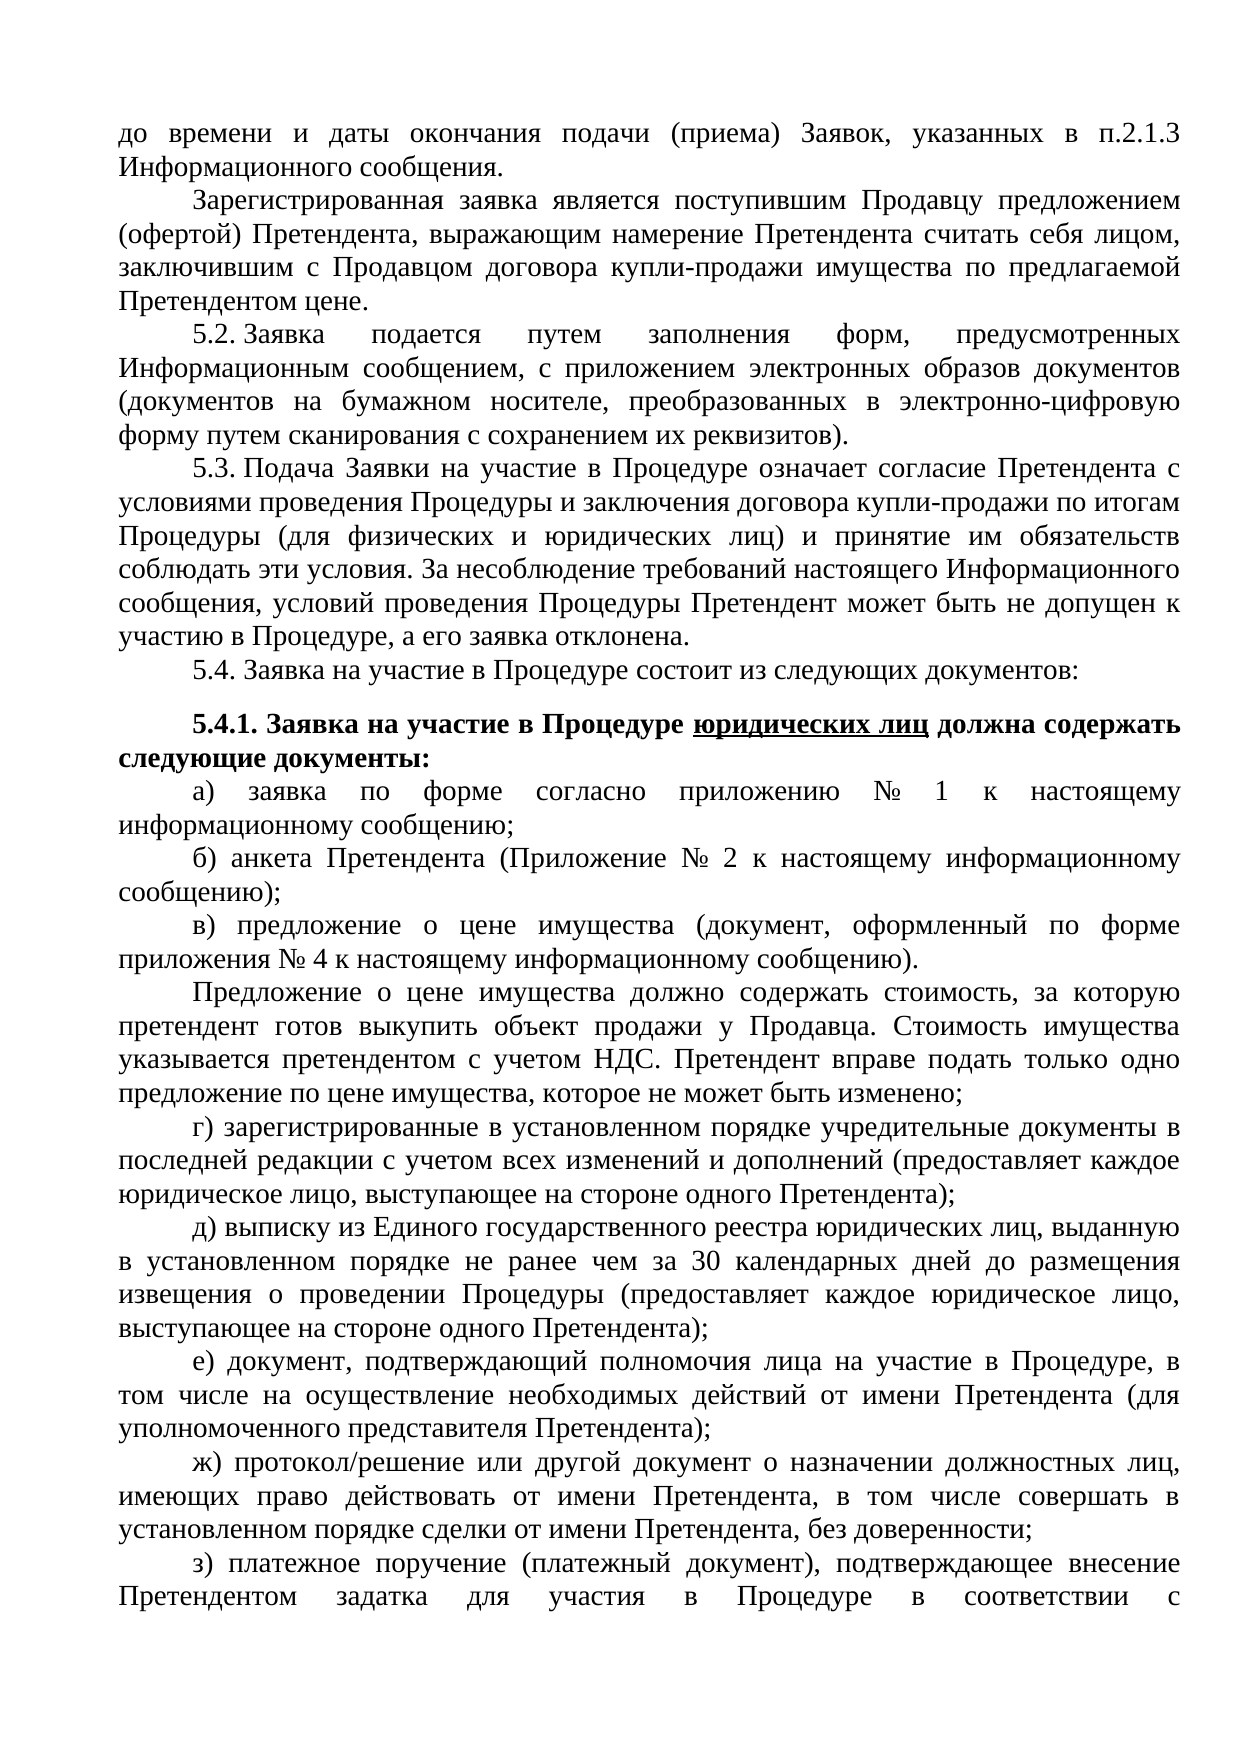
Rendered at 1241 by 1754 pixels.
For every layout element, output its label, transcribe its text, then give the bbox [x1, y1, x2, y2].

text Зарегистрированная заявка является поступившим Продавцу предложением (офертой) Претендента, выражающим намерение Претендента считать себя лицом, заключившим с Продавцом договора купли-продажи имущества по предлагаемой Претендентом цене. [118, 182, 1181, 316]
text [118, 115, 1181, 182]
text в) предложение о цене имущества (документ, оформленный по форме приложения № 4 к настоящему информационному сообщению). [118, 907, 1181, 974]
text 5.2. Заявка подается путем заполнения форм, предусмотренных Информационным сообщением, с приложением электронных образов документов (документов на бумажном носителе, преобразованных в электронно-цифровую форму путем сканирования с сохранением их реквизитов). [118, 316, 1181, 451]
text 5.3. Подача Заявки на участие в Процедуре означает согласие Претендента с условиями проведения Процедуры и заключения договора купли-продажи по итогам Процедуры (для физических и юридических лиц) и принятие им обязательств соблюдать эти условия. За несоблюдение требований настоящего Информационного сообщения, условий проведения Процедуры Претендент может быть не допущен к участию в Процедуре, а его заявка отклонена. [118, 451, 1181, 652]
text 5.4. Заявка на участие в Процедуре состоит из следующих документов: [118, 652, 1181, 685]
text 5.4.1. Заявка на участие в Процедуре юридических лиц должна содержать следующие документы: [118, 706, 1181, 773]
text а) заявка по форме согласно приложению № 1 к настоящему информационному сообщению; [118, 773, 1181, 840]
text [118, 1545, 1181, 1612]
text г) зарегистрированные в установленном порядке учредительные документы в последней редакции с учетом всех изменений и дополнений (предоставляет каждое юридическое лицо, выступающее на стороне одного Претендента); [118, 1109, 1181, 1209]
text ж) протокол/решение или другой документ о назначении должностных лиц, имеющих право действовать от имени Претендента, в том числе совершать в установленном порядке сделки от имени Претендента, без доверенности; [118, 1444, 1181, 1545]
text б) анкета Претендента (Приложение № 2 к настоящему информационному сообщению); [118, 840, 1181, 907]
text Предложение о цене имущества должно содержать стоимость, за которую претендент готов выкупить объект продажи у Продавца. Стоимость имущества указывается претендентом с учетом НДС. Претендент вправе подать только одно предложение по цене имущества, которое не может быть изменено; [118, 974, 1181, 1109]
text д) выписку из Единого государственного реестра юридических лиц, выданную в установленном порядке не ранее чем за 30 календарных дней до размещения извещения о проведении Процедуры (предоставляет каждое юридическое лицо, выступающее на стороне одного Претендента); [118, 1209, 1181, 1343]
text е) документ, подтверждающий полномочия лица на участие в Процедуре, в том числе на осуществление необходимых действий от имени Претендента (для уполномоченного представителя Претендента); [118, 1343, 1181, 1444]
